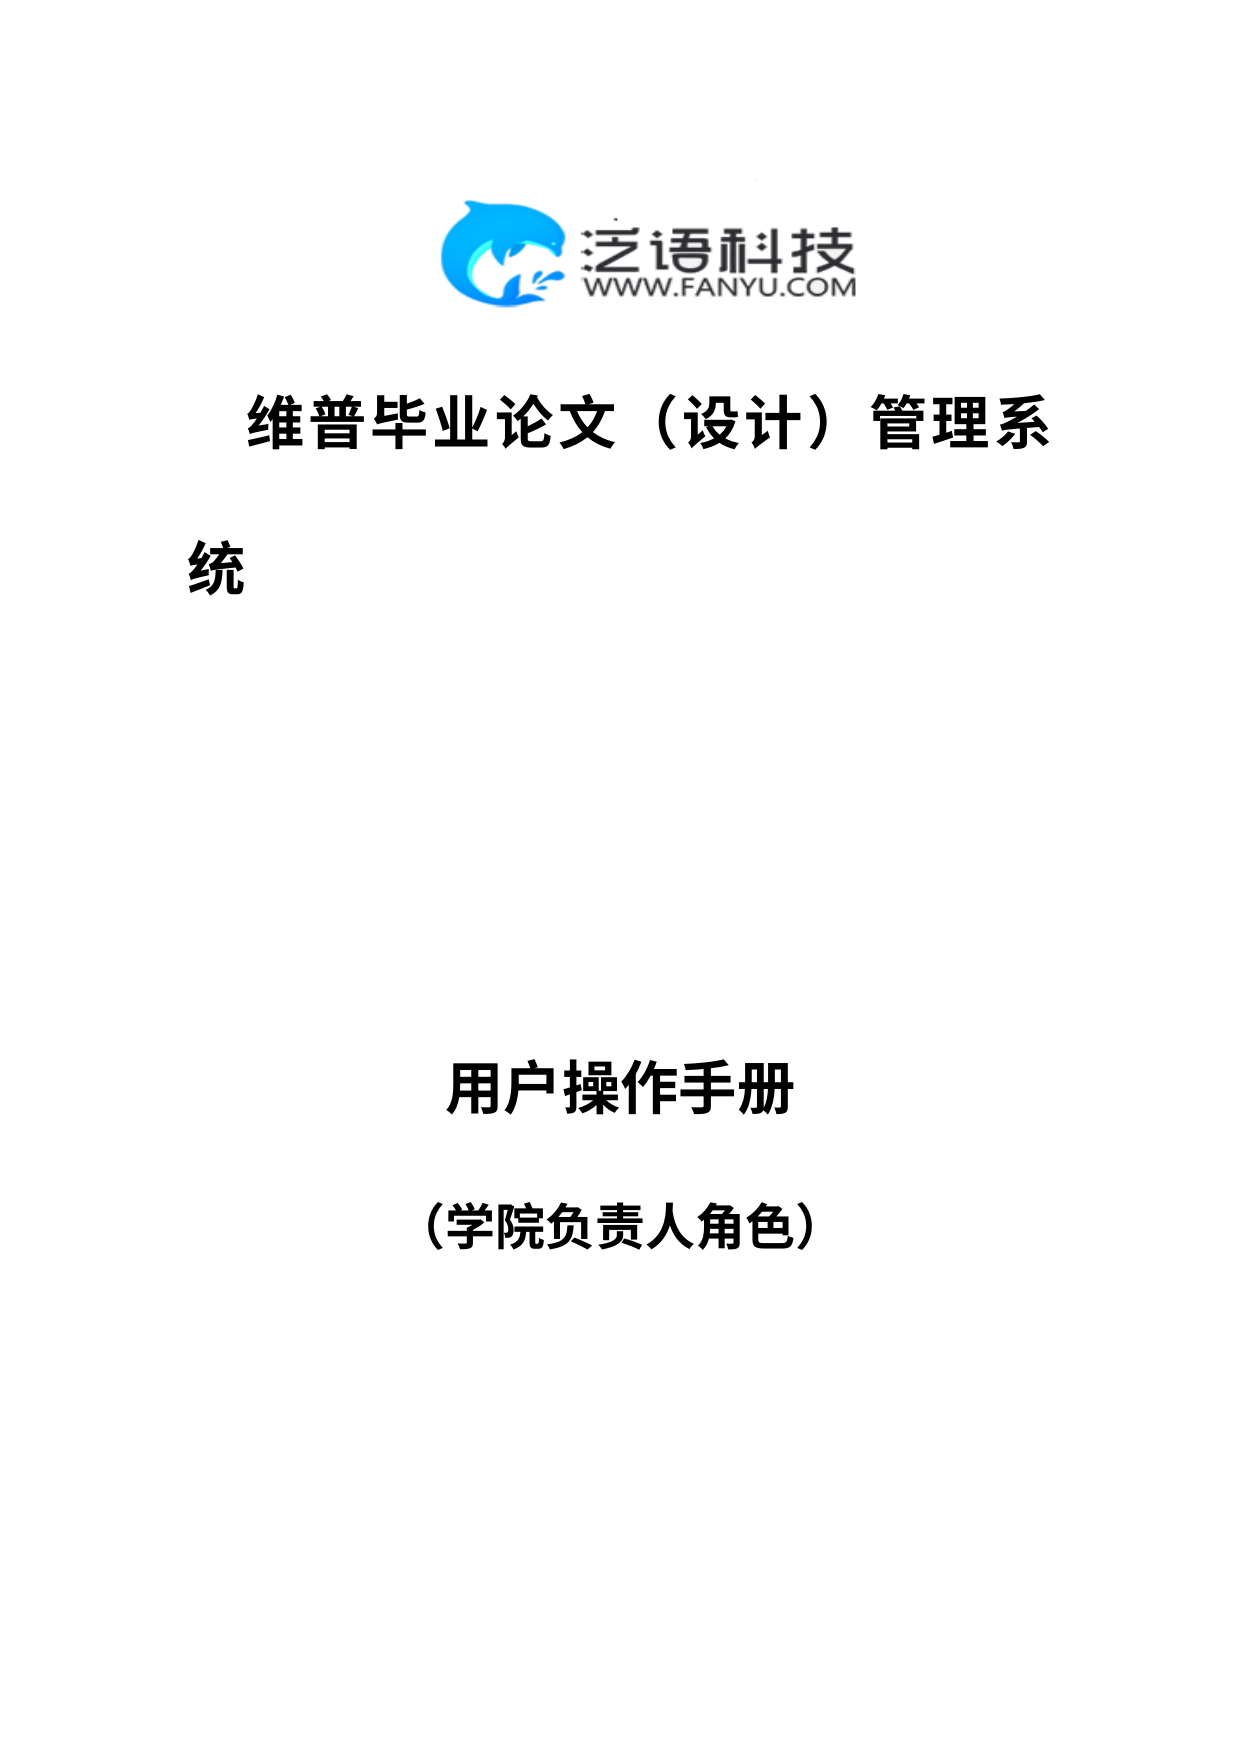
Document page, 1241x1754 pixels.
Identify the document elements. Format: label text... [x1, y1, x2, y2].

text 用户操作手册 [187, 1035, 1053, 1133]
text 维普毕业论文（设计）管理系统 [187, 370, 1053, 614]
picture [388, 162, 911, 328]
text （学院负责人角色） [187, 1175, 1053, 1273]
